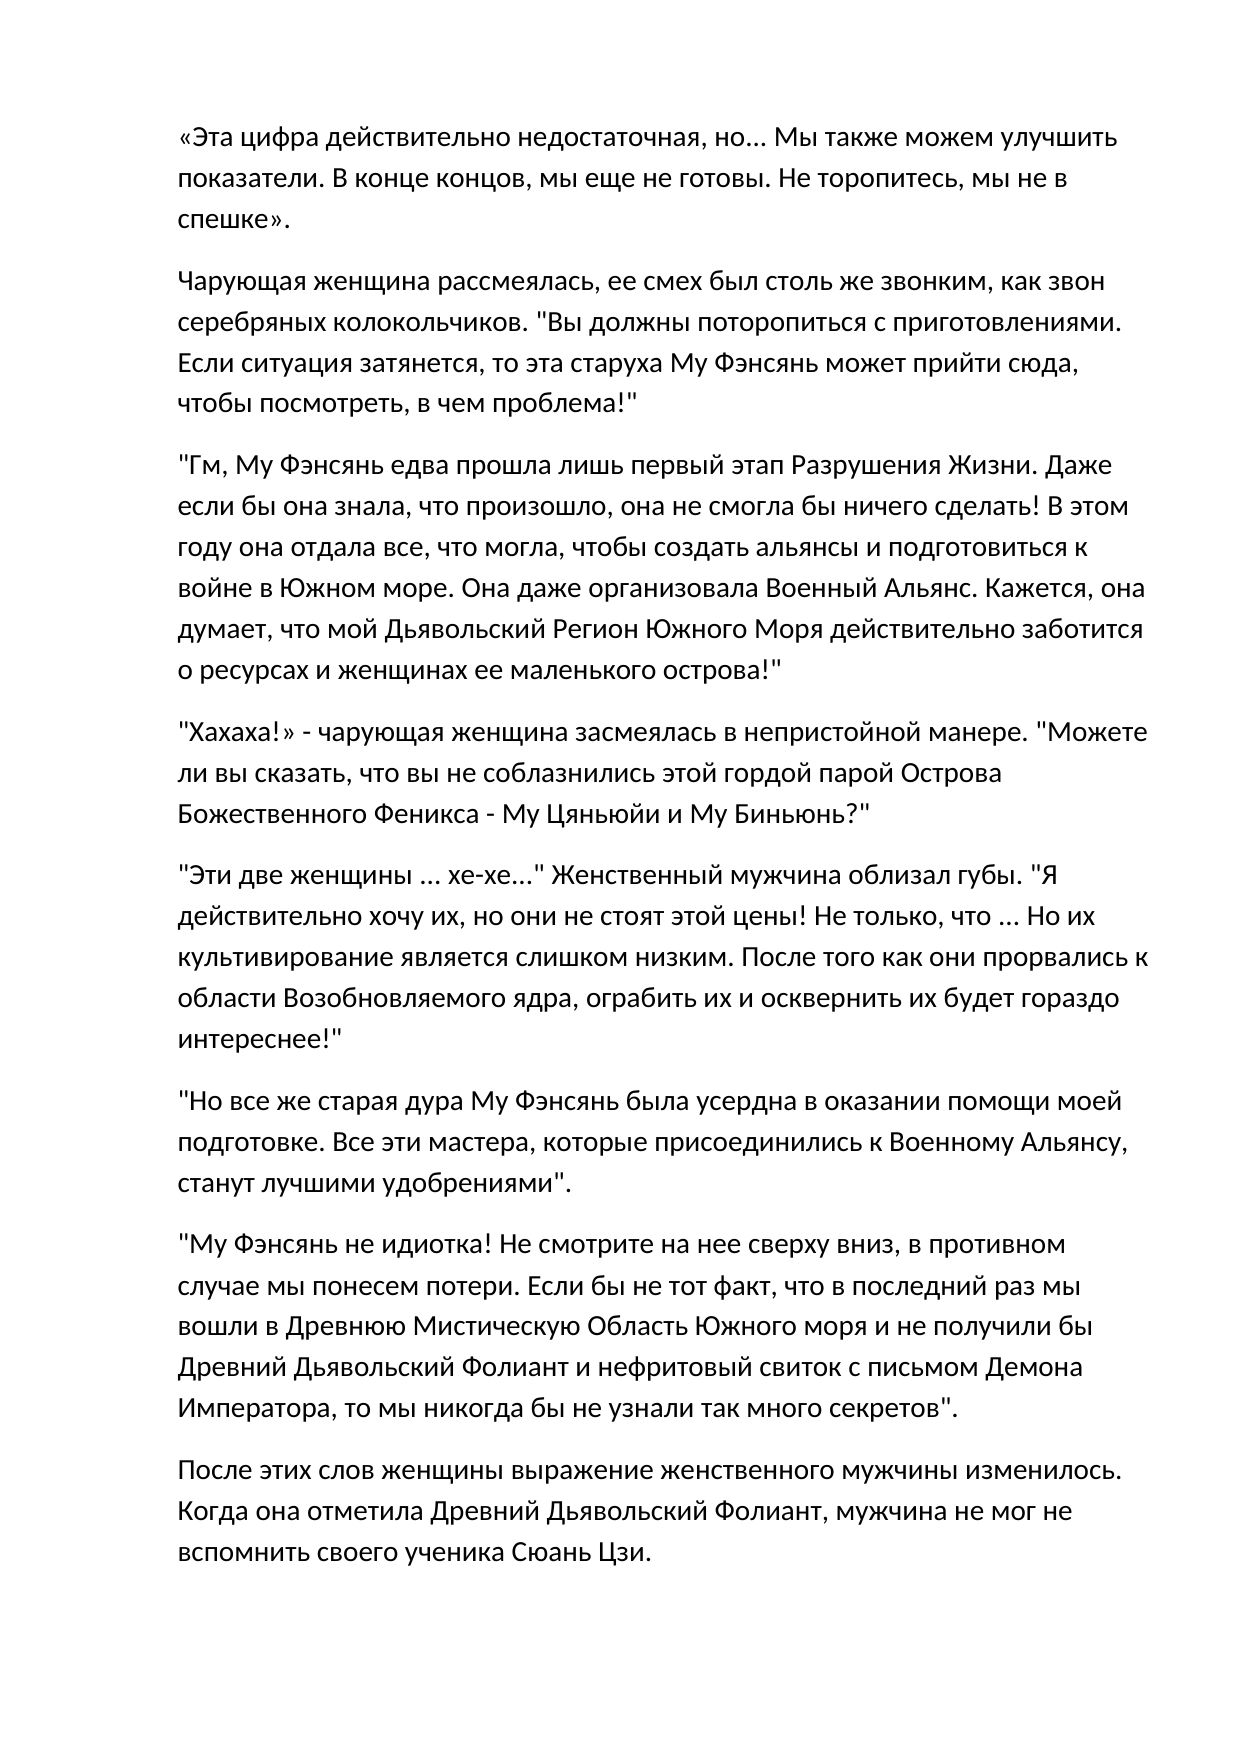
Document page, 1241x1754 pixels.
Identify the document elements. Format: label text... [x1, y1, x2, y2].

text "Му Фэнсянь не идиотка! Не смотрите на нее сверху вниз, в противном случае мы понесем потери. Если бы не тот факт, что в последний раз мы вошли в Древнюю Мистическую Область Южного моря и не получили бы Древний Дьявольский Фолиант и нефритовый свиток с письмом Демона Императора, то мы никогда бы не узнали так много секретов". [177, 1226, 1152, 1425]
text После этих слов женщины выражение женственного мужчины изменилось. Когда она отметила Древний Дьявольский Фолиант, мужчина не мог не вспомнить своего ученика Сюань Цзи. [177, 1451, 1152, 1569]
text "Гм, Му Фэнсянь едва прошла лишь первый этап Разрушения Жизни. Даже если бы она знала, что произошло, она не смогла бы ничего сделать! В этом году она отдала все, что могла, чтобы создать альянсы и подготовиться к войне в Южном море. Она даже организовала Военный Альянс. Кажется, она думает, что мой Дьявольский Регион Южного Моря действительно заботится о ресурсах и женщинах ее маленького острова!" [177, 446, 1152, 687]
text "Хахаха!» - чарующая женщина засмеялась в непристойной манере. "Можете ли вы сказать, что вы не соблазнились этой гордой парой Острова Божественного Феникса - Му Цяньюйи и Му Биньюнь?" [177, 713, 1152, 830]
text Чарующая женщина рассмеялась, ее смех был столь же звонким, как звон серебряных колокольчиков. "Вы должны поторопиться с приготовлениями. Если ситуация затянется, то эта старуха Му Фэнсянь может прийти сюда, чтобы посмотреть, в чем проблема!" [177, 262, 1152, 420]
text «Эта цифра действительно недостаточная, но... Мы также можем улучшить показатели. В конце концов, мы еще не готовы. Не торопитесь, мы не в спешке». [177, 118, 1152, 236]
text "Эти две женщины ... хе-хе..." Женственный мужчина облизал губы. "Я действительно хочу их, но они не стоят этой цены! Не только, что ... Но их культивирование является слишком низким. После того как они прорвались к области Возобновляемого ядра, ограбить их и осквернить их будет гораздо интереснее!" [177, 856, 1152, 1056]
text "Но все же старая дура Му Фэнсянь была усердна в оказании помощи моей подготовке. Все эти мастера, которые присоединились к Военному Альянсу, станут лучшими удобрениями". [177, 1082, 1152, 1199]
